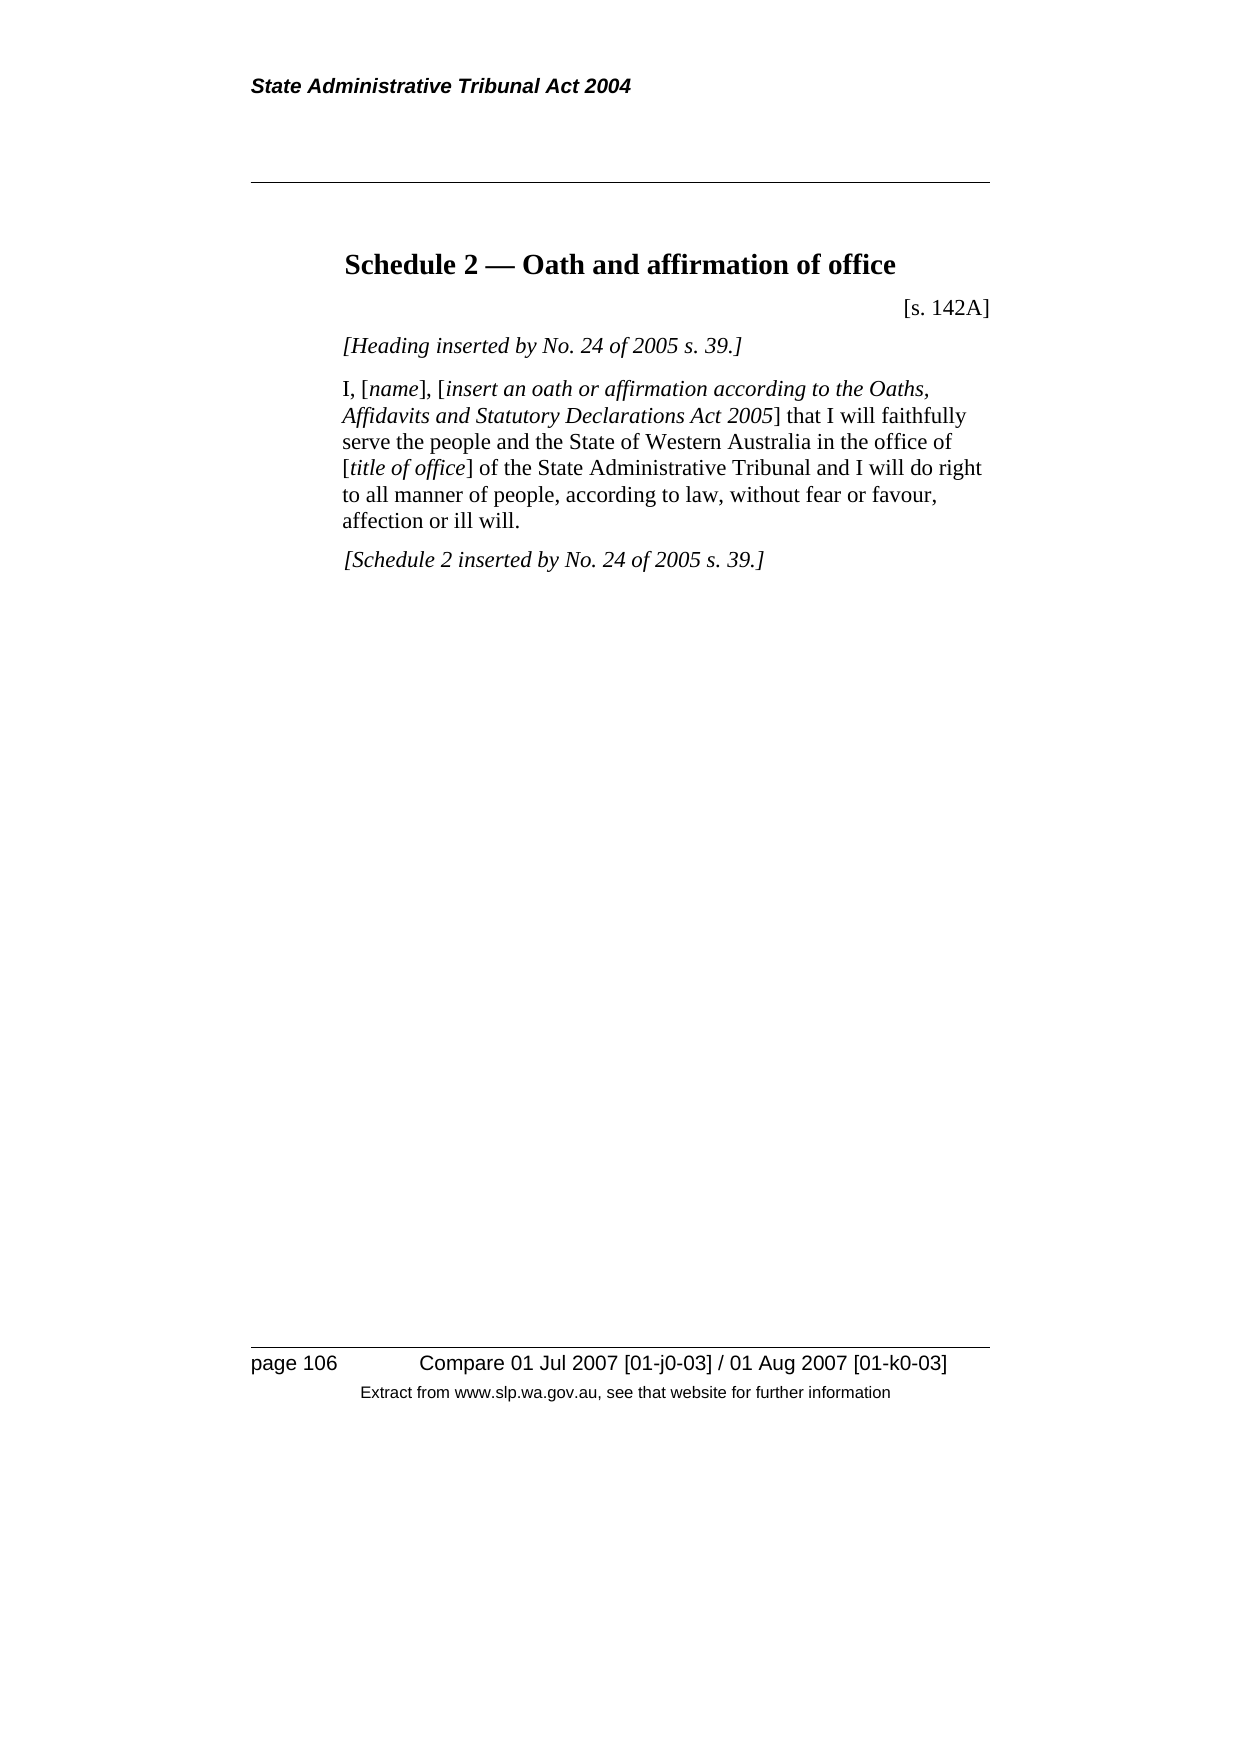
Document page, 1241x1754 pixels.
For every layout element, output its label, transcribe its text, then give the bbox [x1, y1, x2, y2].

text [Schedule 2 inserted by No. 24 of 2005 s. 39.] [251, 546, 990, 572]
text I, [name], [insert an oath or affirmation according to the Oaths, Affidavits and Statutory Declarations Act 2005] that I will faithfully serve the people and the State of Western Australia in the office of [title of office] of the State Administrative Tribunal and I will do right to all manner of people, according to law, without fear or favour, affection or ill will. [251, 375, 990, 533]
subtitle [Heading inserted by No. 24 of 2005 s. 39.] [251, 332, 990, 359]
subtitle Schedule 2 — Oath and affirmation of office [251, 247, 990, 281]
text [s. 142A] [251, 293, 990, 320]
